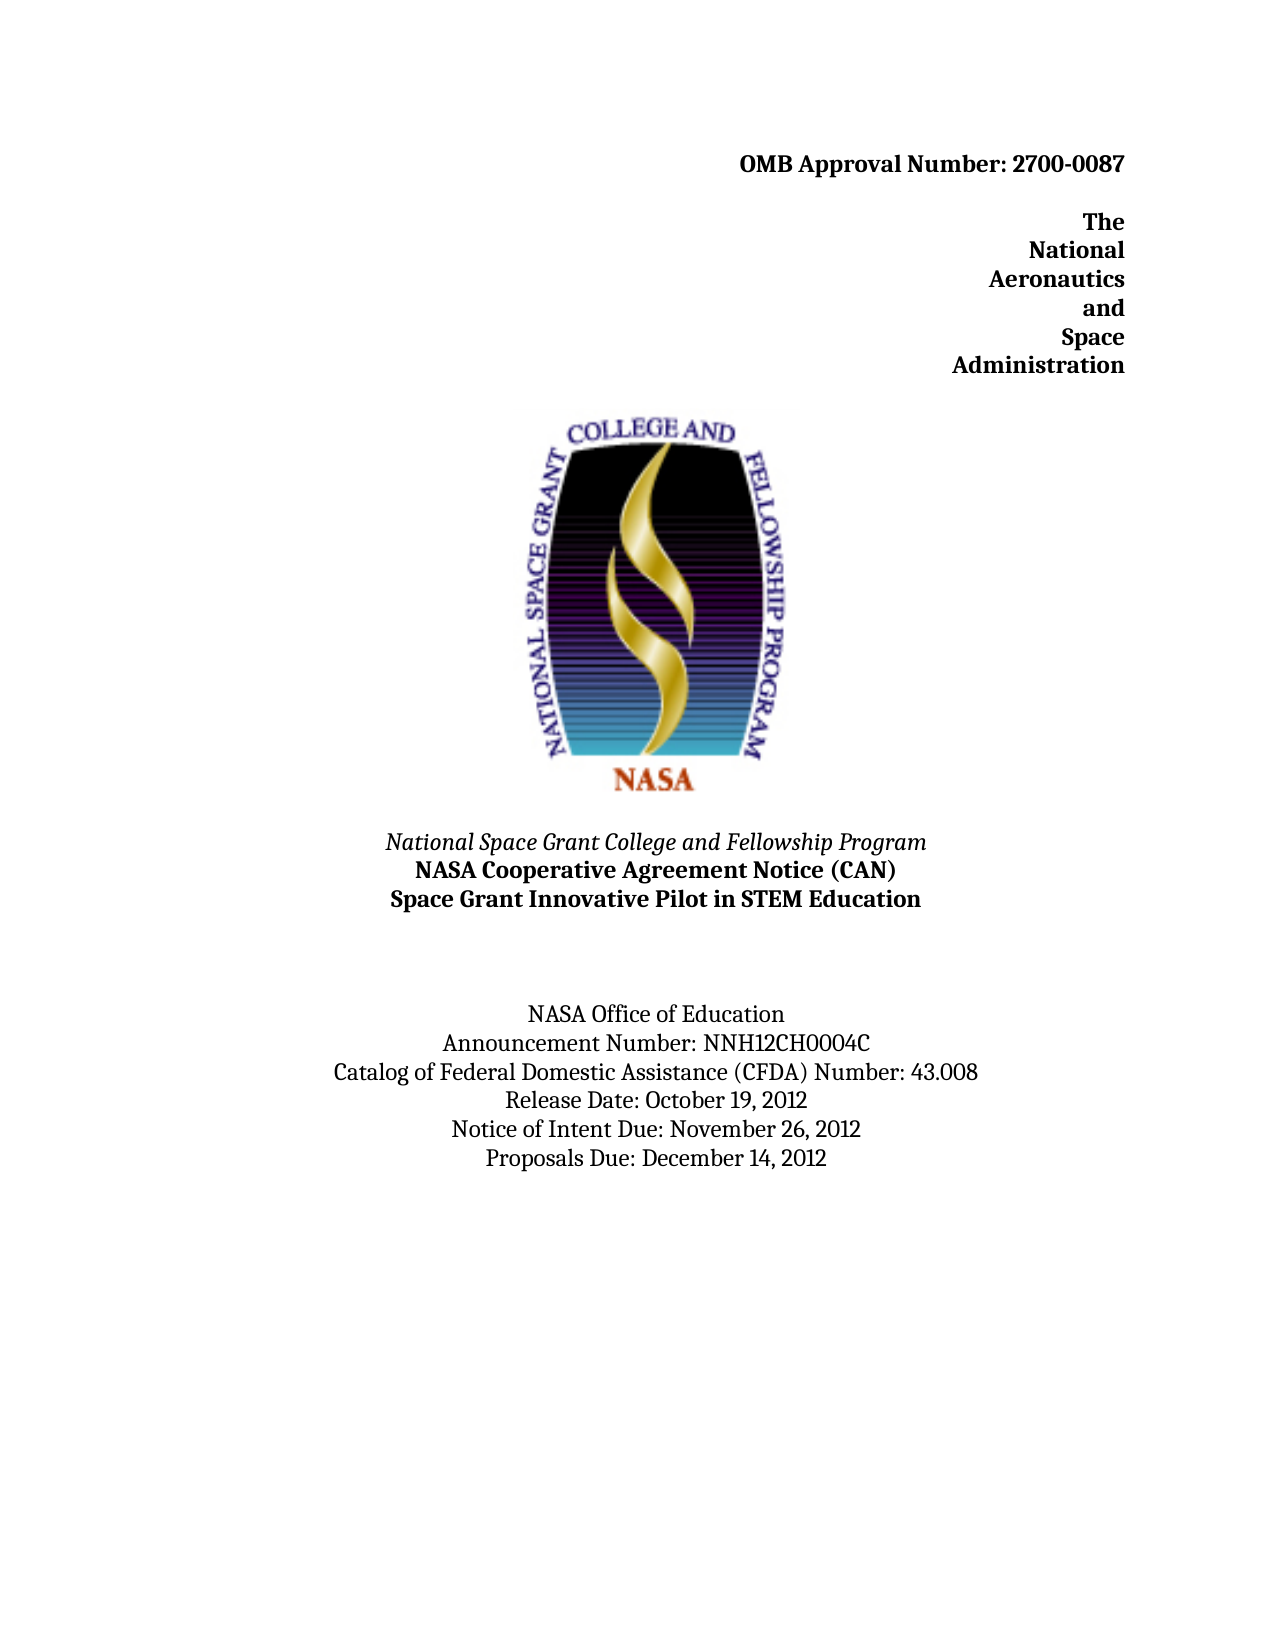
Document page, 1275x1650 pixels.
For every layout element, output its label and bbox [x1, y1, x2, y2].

picture [512, 408, 800, 799]
